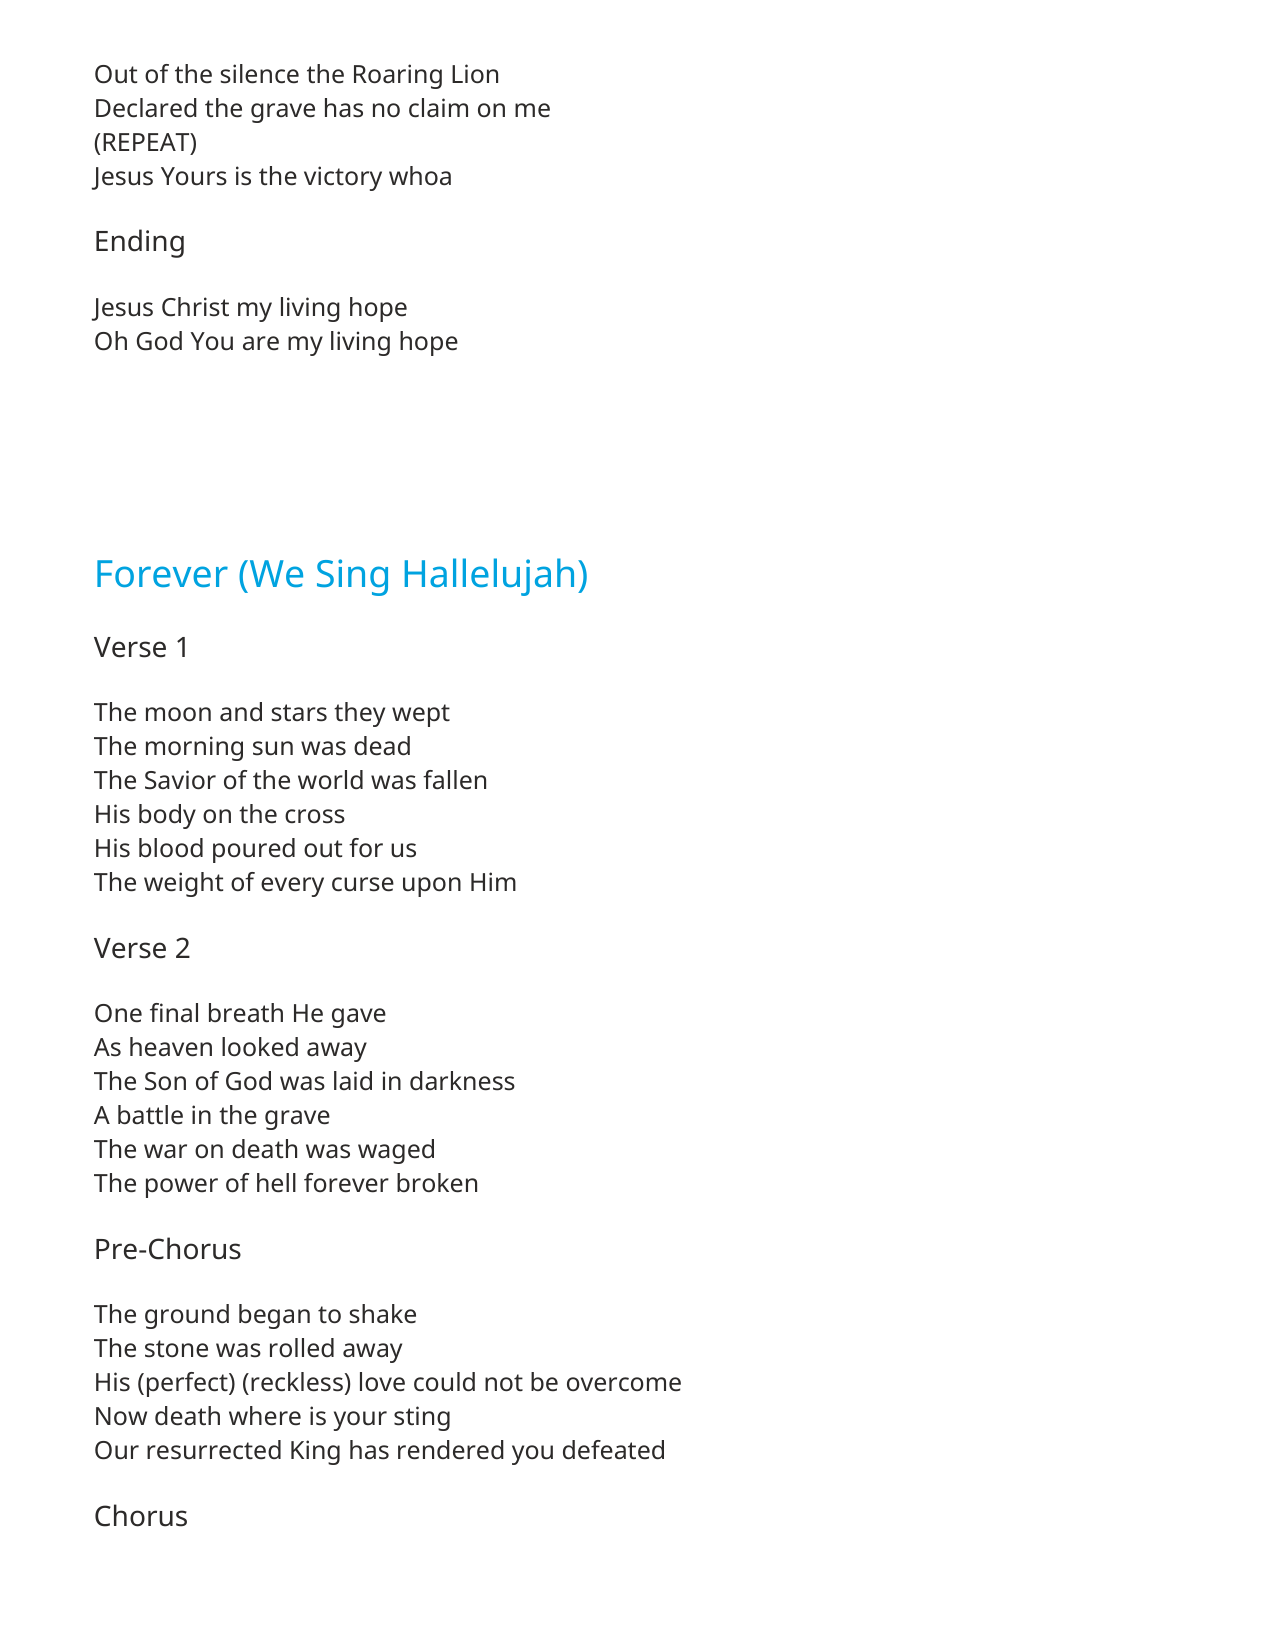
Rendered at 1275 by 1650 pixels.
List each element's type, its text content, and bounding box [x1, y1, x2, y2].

text Jesus Christ my living hope Oh God You are my living hope [94, 289, 1162, 357]
subtitle Verse 2 [94, 928, 1162, 966]
subtitle Chorus [94, 1496, 1162, 1534]
text The moon and stars they wept The morning sun was dead The Savior of the world was fallen His body on the cross His blood poured out for us The weight of every curse upon Him [94, 694, 1162, 899]
text One final breath He gave As heaven looked away The Son of God was laid in darkness A battle in the grave The war on death was waged The power of hell forever broken [94, 996, 1162, 1200]
text The ground began to shake The stone was rolled away His (perfect) (reckless) love could not be overcome Now death where is your sting Our resurrected King has rendered you defeated [94, 1297, 1162, 1467]
subtitle Verse 1 [94, 627, 1162, 665]
subtitle Ending [94, 222, 1162, 260]
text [94, 56, 1162, 192]
subtitle Forever (We Sing Hallelujah) [94, 547, 1162, 598]
subtitle Pre-Chorus [94, 1229, 1162, 1267]
